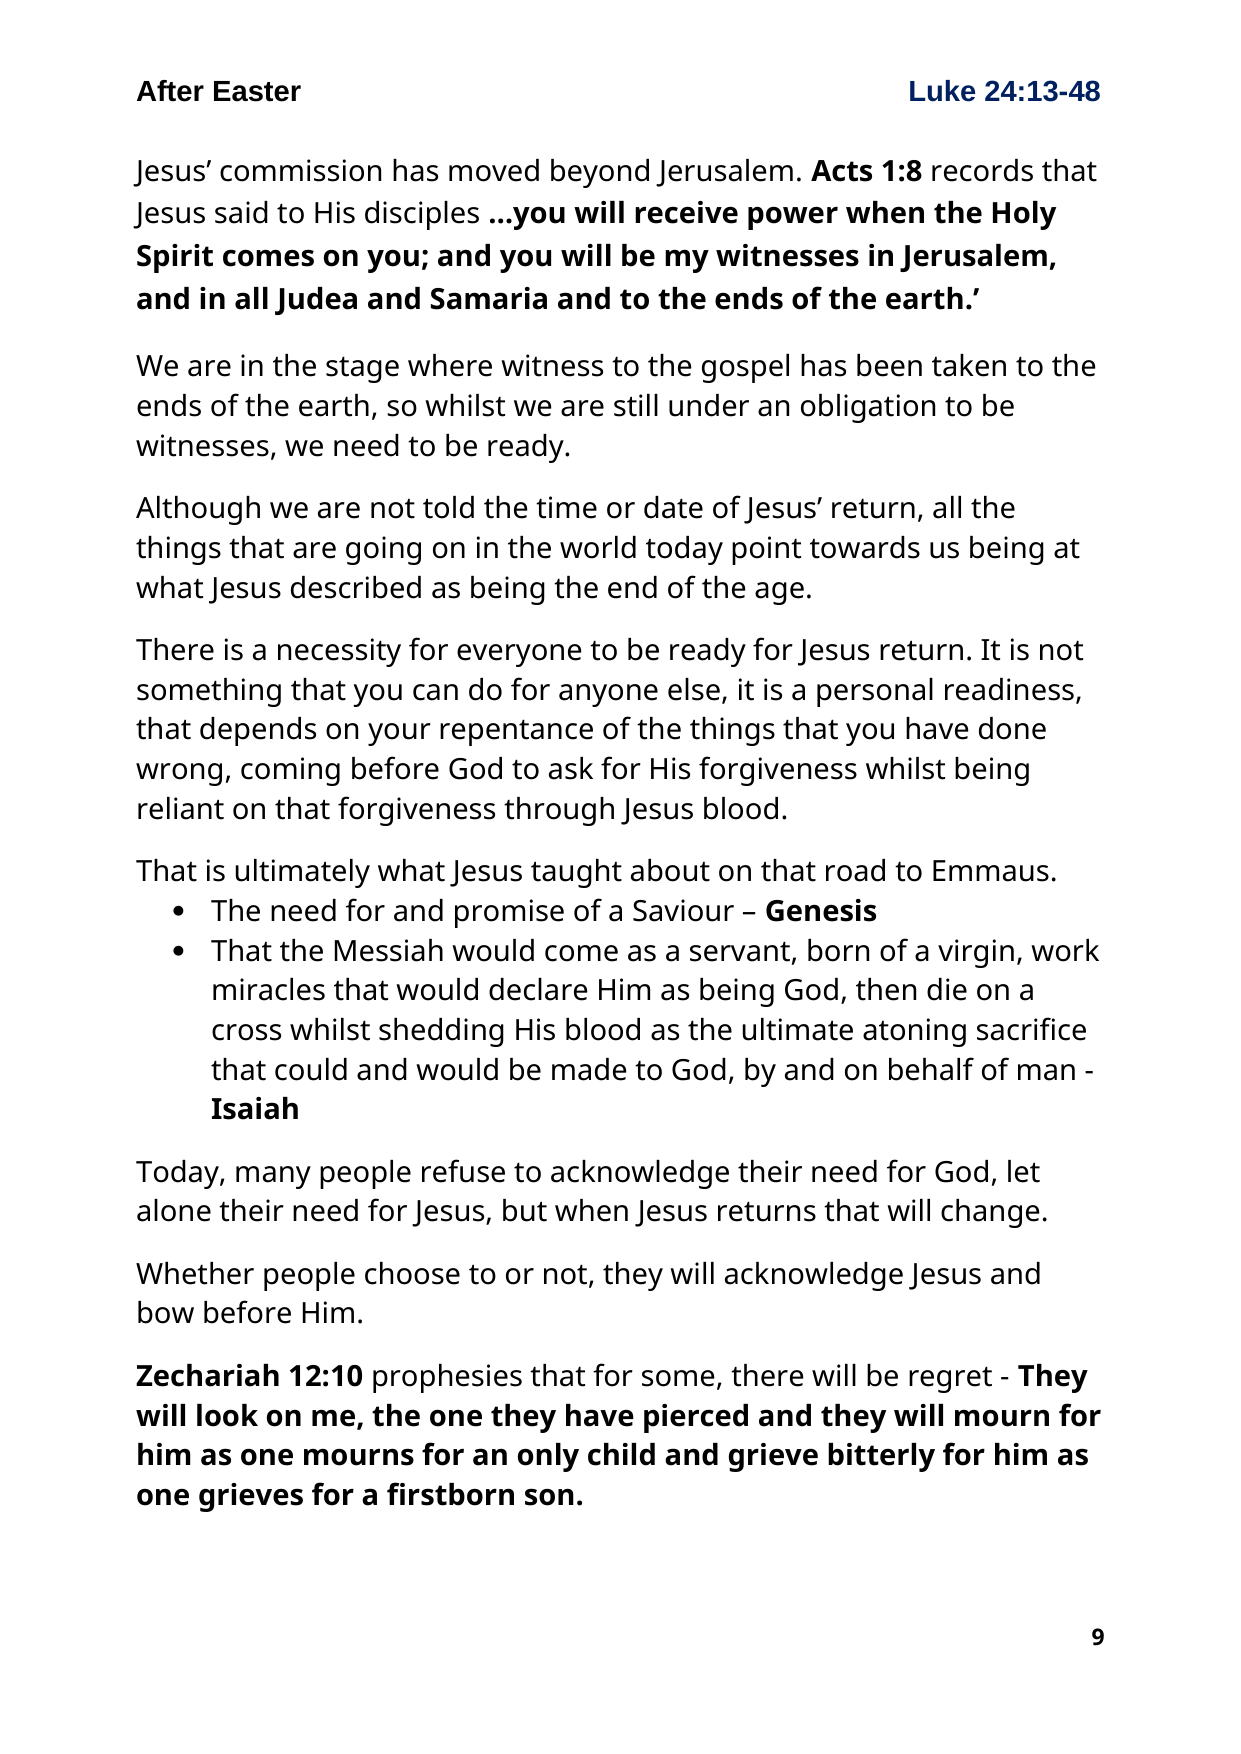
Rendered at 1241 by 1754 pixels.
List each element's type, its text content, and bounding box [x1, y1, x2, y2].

text That is ultimately what Jesus taught about on that road to Emmaus. [136, 850, 1104, 890]
text Jesus’ commission has moved beyond Jerusalem. Acts 1:8 records that Jesus said to His disciples …you will receive power when the Holy Spirit comes on you; and you will be my witnesses in Jerusalem, and in all Judea and Samaria and to the ends of the earth.’ [136, 150, 1104, 318]
text Zechariah 12:10 prophesies that for some, there will be regret - They will look on me, the one they have pierced and they will mourn for him as one mourns for an only child and grieve bitterly for him as one grieves for a firstborn son. [136, 1355, 1104, 1514]
text Whether people choose to or not, they will acknowledge Jesus and bow before Him. [136, 1253, 1104, 1332]
text We are in the stage where witness to the gospel has been taken to the ends of the earth, so whilst we are still under an obligation to be witnesses, we need to be ready. [136, 346, 1104, 465]
text Today, many people refuse to acknowledge their need for God, let alone their need for Jesus, but when Jesus returns that will change. [136, 1151, 1104, 1230]
text Although we are not told the time or date of Jesus’ return, all the things that are going on in the world today point towards us being at what Jesus described as being the end of the age. [136, 487, 1104, 607]
text There is a necessity for everyone to be ready for Jesus return. It is not something that you can do for anyone else, it is a personal readiness, that depends on your repentance of the things that you have done wrong, coming before God to ask for His forgiveness whilst being reliant on that forgiveness through Jesus blood. [136, 629, 1104, 828]
list That the Messiah would come as a servant, born of a virgin, work miracles that would declare Him as being God, then die on a cross whilst shedding His blood as the ultimate atoning sacrifice that could and would be made to God, by and on behalf of man - Isaiah [173, 930, 1104, 1128]
list The need for and promise of a Saviour – Genesis [173, 890, 1104, 930]
